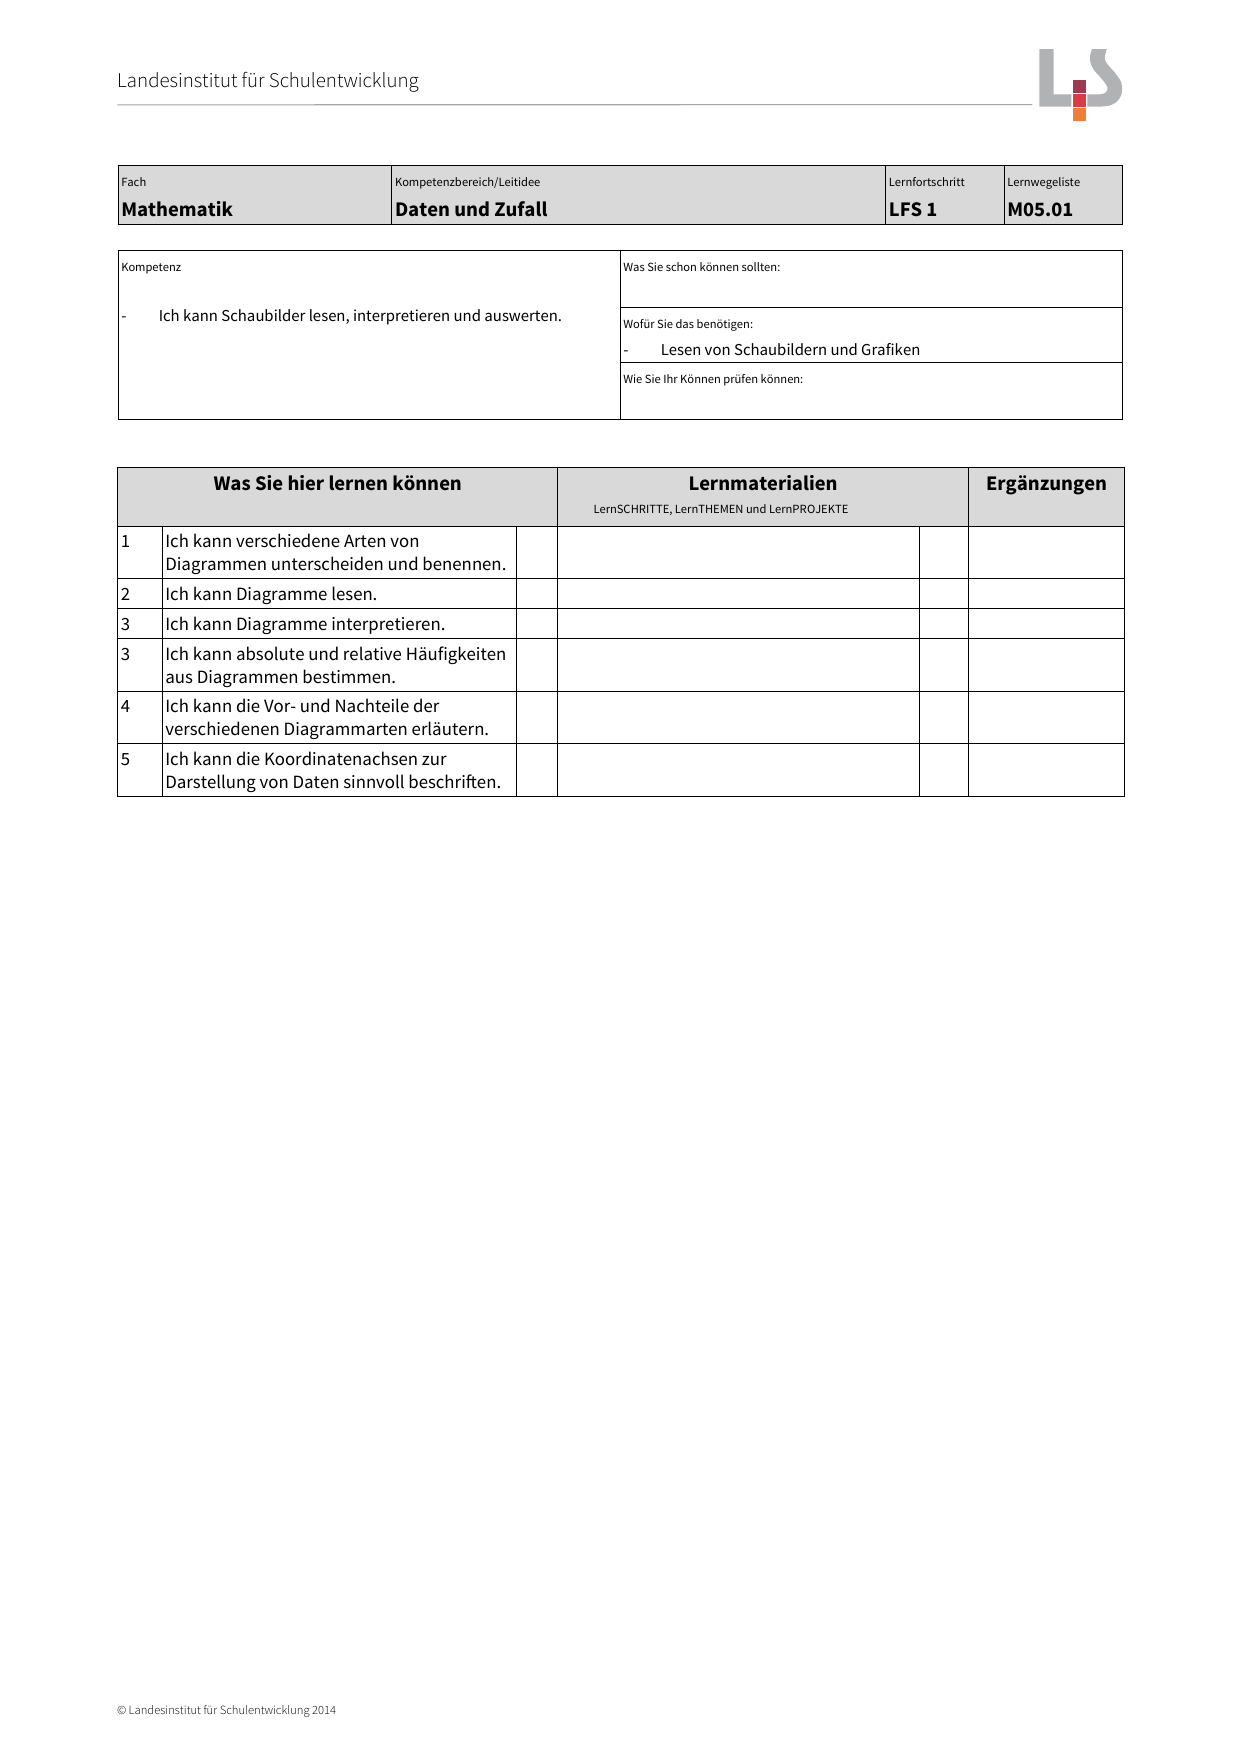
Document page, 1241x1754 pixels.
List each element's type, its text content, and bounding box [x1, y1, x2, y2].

table_header Kompetenz Ich kann Schaubilder lesen, interpretieren und auswerten. [119, 251, 620, 419]
table_cell Wofür Sie das benötigen: Lesen von Schaubildern und Grafiken [621, 308, 1122, 362]
table_header Was Sie hier lernen können [118, 468, 557, 526]
table_cell [920, 744, 968, 796]
table_cell Ich kann absolute und relative Häufigkeiten aus Diagrammen bestimmen. [163, 639, 516, 691]
table_cell Ich kann verschiedene Arten von Diagrammen unterscheiden und benennen. [163, 527, 516, 578]
table_cell Ich kann Diagramme interpretieren. [163, 609, 516, 638]
table_cell [517, 692, 557, 743]
table_cell [969, 639, 1124, 691]
table_cell 5 [118, 744, 162, 796]
table_cell [969, 527, 1124, 578]
table_cell Wie Sie Ihr Können prüfen können: [621, 363, 1122, 419]
table_cell [558, 639, 919, 691]
table_header Was Sie schon können sollten: [621, 251, 1122, 307]
table_cell 2 [118, 579, 162, 608]
table_cell [920, 609, 968, 638]
table_cell 3 [118, 639, 162, 691]
table_cell [969, 744, 1124, 796]
table_cell 1 [118, 527, 162, 578]
table_cell [558, 527, 919, 578]
table_cell [558, 692, 919, 743]
table_cell Ich kann die Koordinatenachsen zur Darstellung von Daten sinnvoll beschriften. [163, 744, 516, 796]
table_cell [517, 609, 557, 638]
table_cell Ich kann die Vor- und Nachteile der verschiedenen Diagrammarten erläutern. [163, 692, 516, 743]
table_cell [558, 744, 919, 796]
table_cell 4 [118, 692, 162, 743]
table_cell Ich kann Diagramme lesen. [163, 579, 516, 608]
table_header Fach Mathematik [119, 166, 391, 224]
table_cell [920, 579, 968, 608]
table_cell [920, 527, 968, 578]
table_header Kompetenzbereich/Leitidee Daten und Zufall [392, 166, 885, 224]
table_header Lernfortschritt LFS 1 [886, 166, 1004, 224]
table_cell [517, 579, 557, 608]
table_cell [517, 744, 557, 796]
table_cell [517, 527, 557, 578]
table_cell [558, 609, 919, 638]
table_cell [969, 579, 1124, 608]
table_header Ergänzungen [969, 468, 1124, 526]
table_cell [920, 639, 968, 691]
table_cell [517, 639, 557, 691]
table_header Lernmaterialien LernSCHRITTE, LernTHEMEN und LernPROJEKTE [558, 468, 968, 526]
table_cell [969, 609, 1124, 638]
table_header Lernwegeliste M05.01 [1005, 166, 1122, 224]
table_cell [920, 692, 968, 743]
table_cell [558, 579, 919, 608]
table_cell 3 [118, 609, 162, 638]
table_cell [969, 692, 1124, 743]
